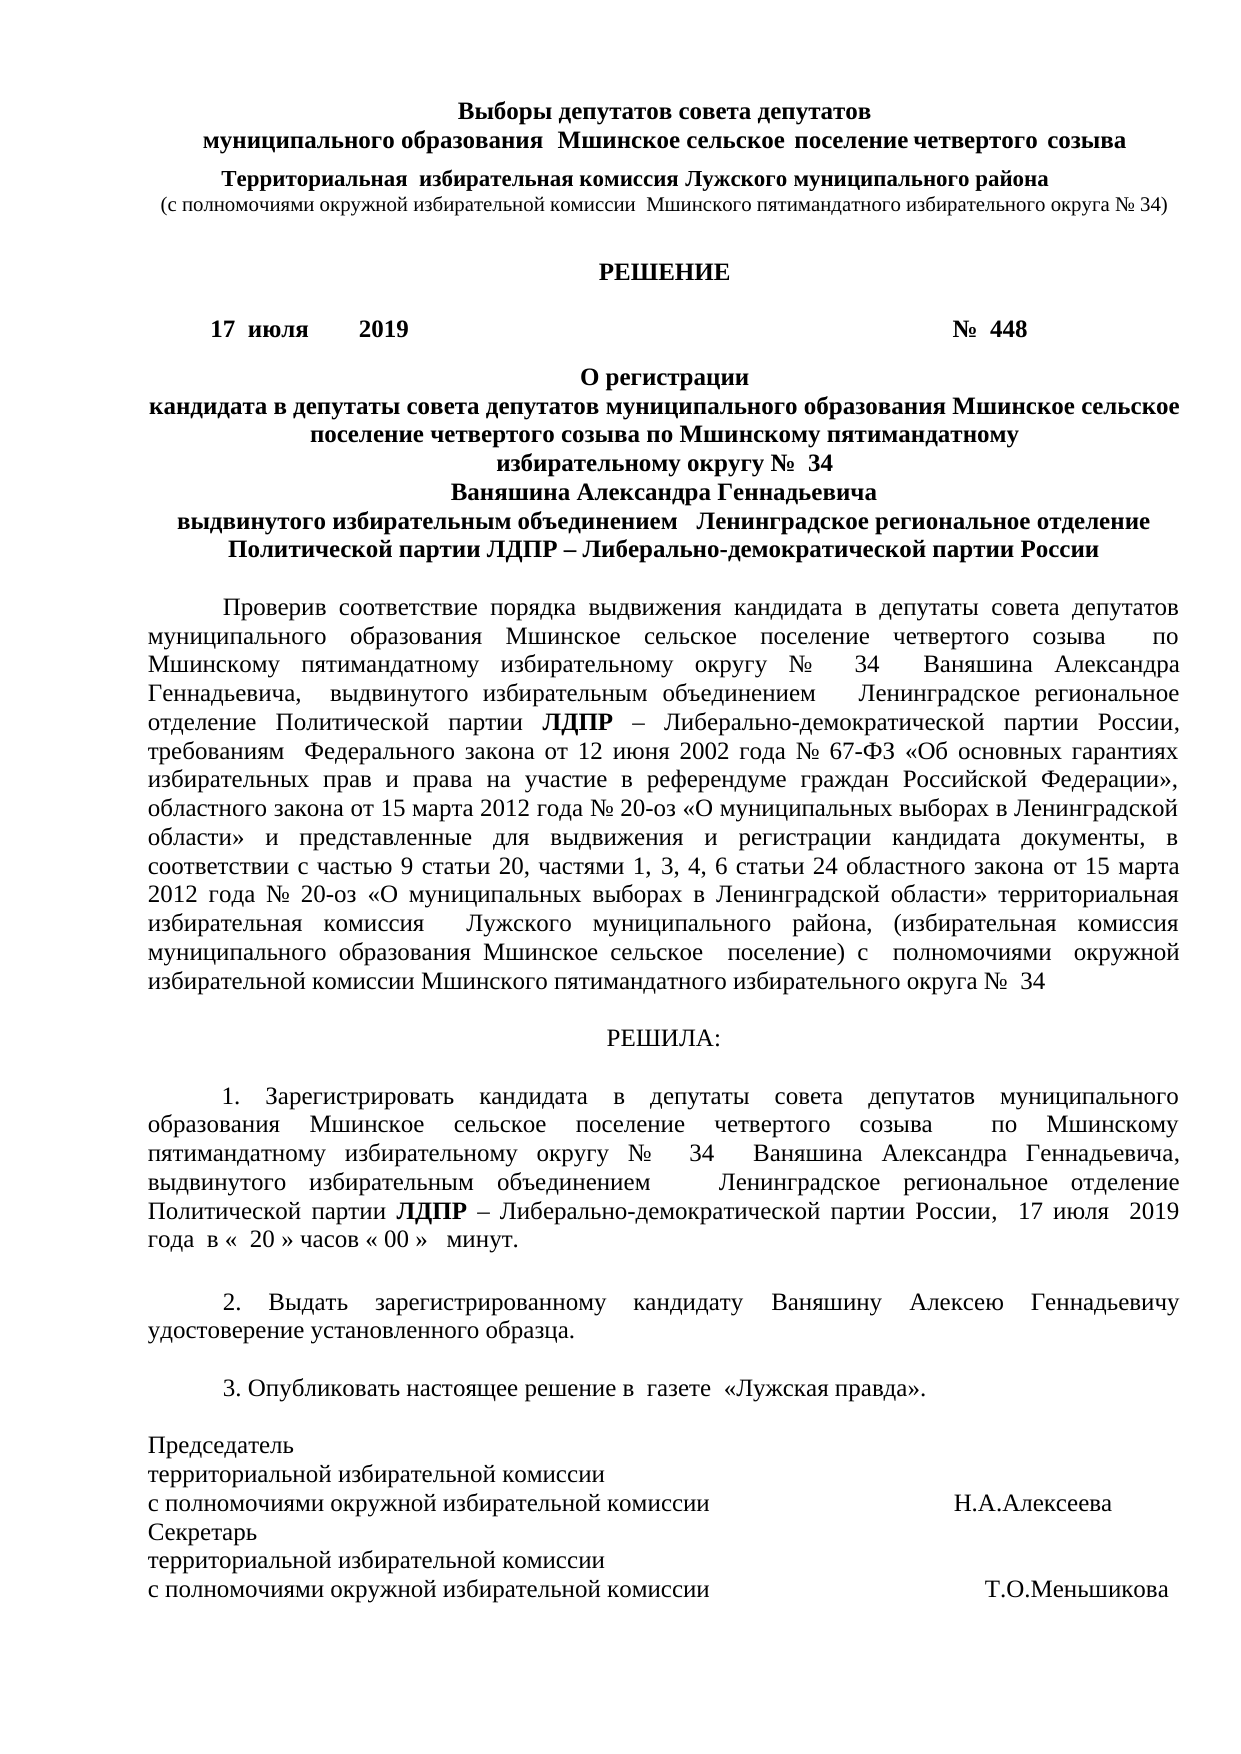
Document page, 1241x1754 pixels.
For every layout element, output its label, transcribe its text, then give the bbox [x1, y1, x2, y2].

title Выборы депутатов совета депутатов [148, 96, 1181, 125]
text с полномочиями окружной избирательной комиссии Н.А.Алексеева [148, 1488, 1180, 1517]
text РЕШИЛА: [148, 1023, 1180, 1052]
text Проверив соответствие порядка выдвижения кандидата в депутаты совета депутатов муниципального образования Мшинское сельское поселение четвертого созыва по Мшинскому пятимандатному избирательному округу № 34 Ваняшина Александра Геннадьевича, выдвинутого избирательным объединением Ленинградское региональное отделение Политической партии ЛДПР – Либерально-демократической партии России, требованиям Федерального закона от 12 июня 2002 года № 67-ФЗ «Об основных гарантиях избирательных прав и права на участие в референдуме граждан Российской Федерации», областного закона от 15 марта 2012 года № 20-оз «О муниципальных выборах в Ленинградской области» и представленные для выдвижения и регистрации кандидата документы, в соответствии с частью 9 статьи 20, частями 1, 3, 4, 6 статьи 24 областного закона от 15 марта 2012 года № 20-оз «О муниципальных выборах в Ленинградской области» территориальная избирательная комиссия Лужского муниципального района, (избирательная комиссия муниципального образования Мшинское сельское поселение) с полномочиями окружной избирательной комиссии Мшинского пятимандатного избирательного округа № 34 [148, 592, 1180, 994]
text (с полномочиями окружной избирательной комиссии Мшинского пятимандатного избирательного округа № 34) [148, 192, 1181, 216]
text выдвинутого избирательным объединением Ленинградское региональное отделение Политической партии ЛДПР – Либерально-демократической партии России [148, 506, 1180, 563]
text 1. Зарегистрировать кандидата в депутаты совета депутатов муниципального образования Мшинское сельское поселение четвертого созыва по Мшинскому пятимандатному избирательному округу № 34 Ваняшина Александра Геннадьевича, выдвинутого избирательным объединением Ленинградское региональное отделение Политической партии ЛДПР – Либерально-демократической партии России, 17 июля 2019 года в « 20 » часов « 00 » минут. [148, 1081, 1180, 1253]
text территориальной избирательной комиссии [148, 1459, 1180, 1488]
text 2. Выдать зарегистрированному кандидату Ваняшину Алексею Геннадьевичу удостоверение установленного образца. [148, 1287, 1180, 1344]
title муниципального образования Мшинское сельское поселение четвертого созыва [148, 125, 1181, 153]
text Территориальная избирательная комиссия Лужского муниципального района [88, 165, 1181, 192]
title РЕШЕНИЕ [148, 257, 1181, 285]
text кандидата в депутаты совета депутатов муниципального образования Мшинское сельское поселение четвертого созыва по Мшинскому пятимандатному [148, 391, 1181, 448]
text Председатель [148, 1431, 1180, 1459]
text избирательному округу № 34 [148, 448, 1181, 477]
text с полномочиями окружной избирательной комиссии Т.О.Меньшикова [148, 1574, 1180, 1603]
text О регистрации [148, 362, 1181, 391]
text Ваняшина Александра Геннадьевича [148, 477, 1180, 506]
text Секретарь [148, 1517, 1180, 1546]
text территориальной избирательной комиссии [148, 1546, 1180, 1574]
text 3. Опубликовать настоящее решение в газете «Лужская правда». [148, 1373, 1180, 1402]
title 17 июля 2019 № 448 [148, 314, 1181, 343]
